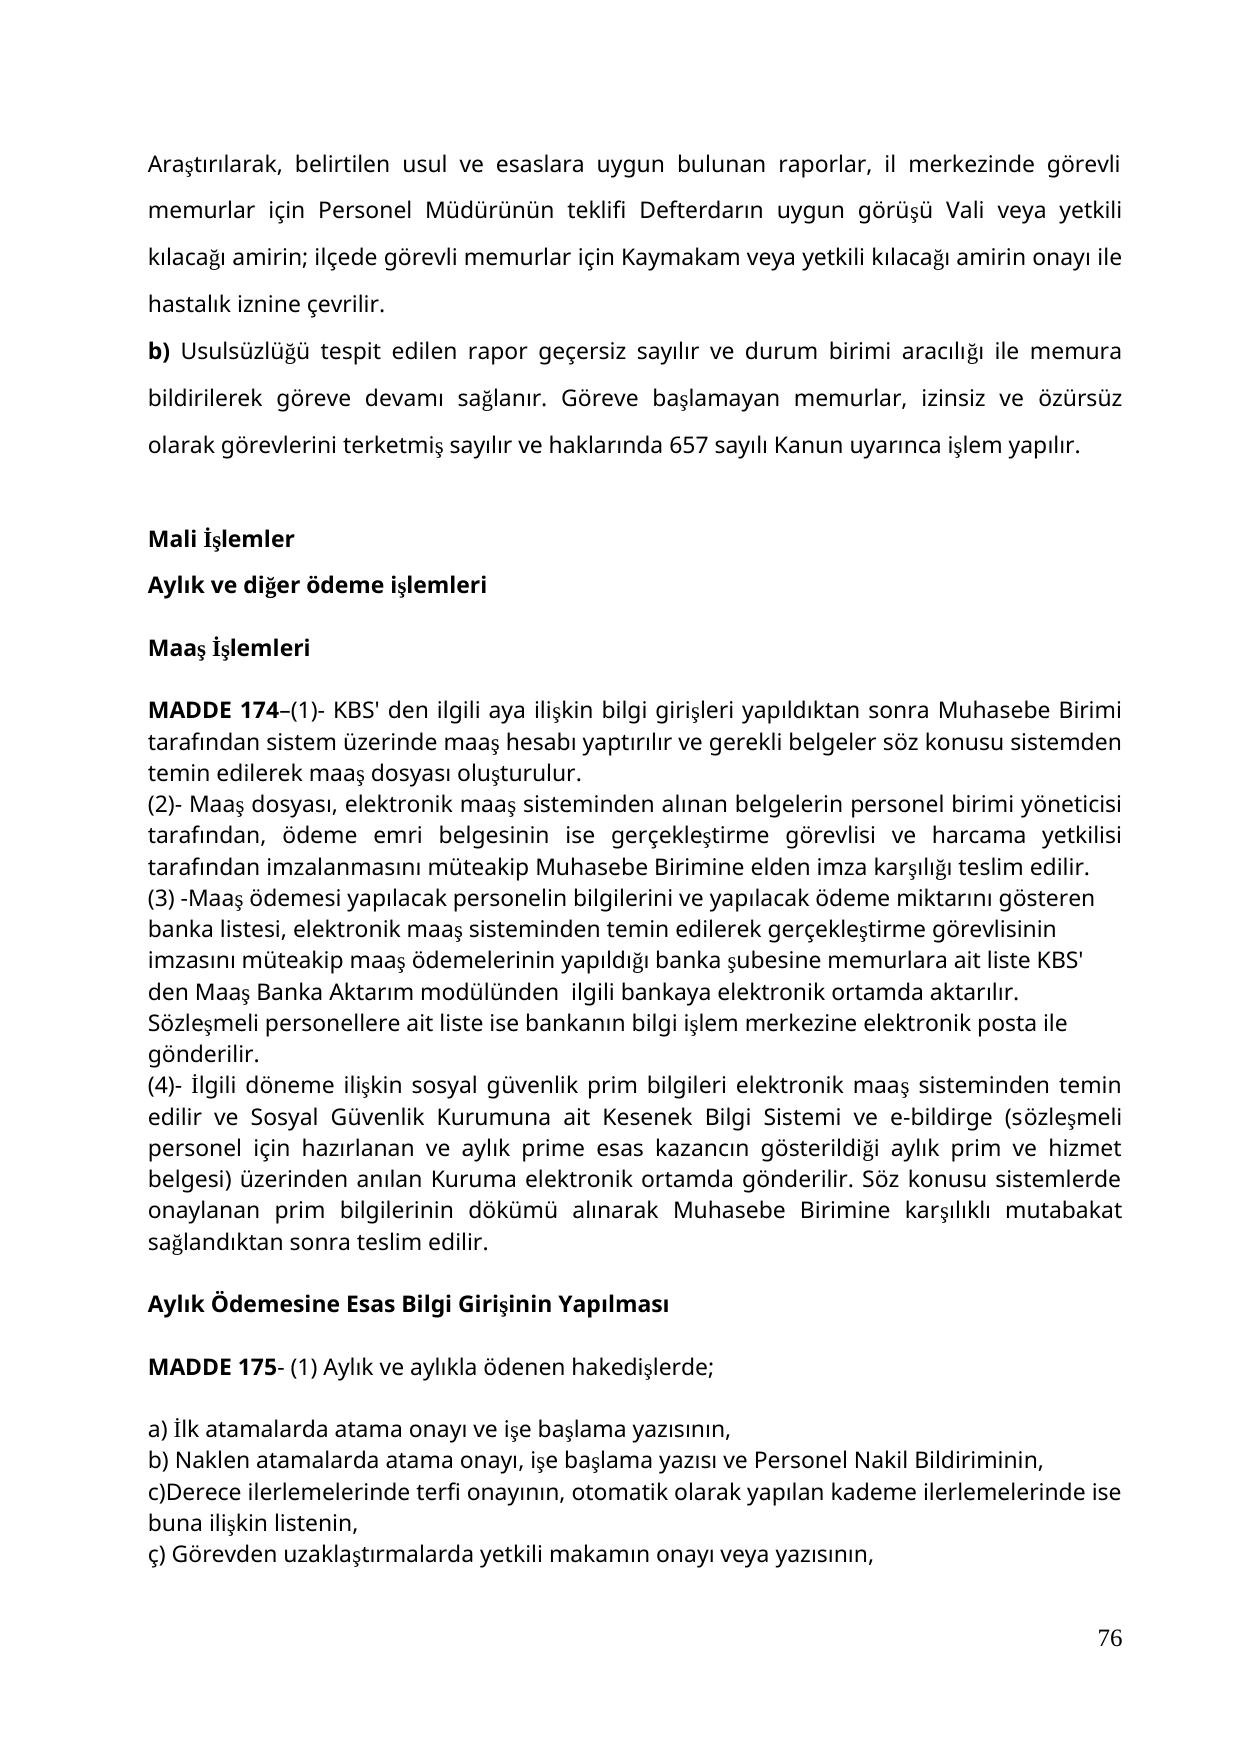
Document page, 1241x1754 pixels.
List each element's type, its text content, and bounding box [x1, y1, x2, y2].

text (2)- Maaş dosyası, elektronik maaş sisteminden alınan belgelerin personel birimi yöneticisi tarafından, ödeme emri belgesinin ise gerçekleştirme görevlisi ve harcama yetkilisi tarafından imzalanmasını müteakip Muhasebe Birimine elden imza karşılığı teslim edilir. [148, 788, 1122, 882]
text Maaş İşlemleri [148, 632, 1122, 663]
text (3) -Maaş ödemesi yapılacak personelin bilgilerini ve yapılacak ödeme miktarını gösteren banka listesi, elektronik maaş sisteminden temin edilerek gerçekleştirme görevlisinin imzasını müteakip maaş ödemelerinin yapıldığı banka şubesine memurlara ait liste KBS' den Maaş Banka Aktarım modülünden ilgili bankaya elektronik ortamda aktarılır. Sözleşmeli personellere ait liste ise bankanın bilgi işlem merkezine elektronik posta ile gönderilir. [148, 882, 1122, 1069]
text b) Naklen atamalarda atama onayı, işe başlama yazısı ve Personel Nakil Bildiriminin, [148, 1444, 1122, 1476]
text c)Derece ilerlemelerinde terfi onayının, otomatik olarak yapılan kademe ilerlemelerinde ise buna ilişkin listenin, [148, 1476, 1122, 1538]
text b) Usulsüzlüğü tespit edilen rapor geçersiz sayılır ve durum birimi aracılığı ile memura bildirilerek göreve devamı sağlanır. Göreve başlamayan memurlar, izinsiz ve özürsüz olarak görevlerini terketmiş sayılır ve haklarında 657 sayılı Kanun uyarınca işlem yapılır. [148, 335, 1122, 460]
text Mali İşlemler [148, 523, 1122, 554]
text MADDE 174–(1)- KBS' den ilgili aya ilişkin bilgi girişleri yapıldıktan sonra Muhasebe Birimi tarafından sistem üzerinde maaş hesabı yaptırılır ve gerekli belgeler söz konusu sistemden temin edilerek maaş dosyası oluşturulur. [148, 694, 1122, 788]
text ç) Görevden uzaklaştırmalarda yetkili makamın onayı veya yazısının, [148, 1538, 1122, 1569]
text (4)- İlgili döneme ilişkin sosyal güvenlik prim bilgileri elektronik maaş sisteminden temin edilir ve Sosyal Güvenlik Kurumuna ait Kesenek Bilgi Sistemi ve e-bildirge (sözleşmeli personel için hazırlanan ve aylık prime esas kazancın gösterildiği aylık prim ve hizmet belgesi) üzerinden anılan Kuruma elektronik ortamda gönderilir. Söz konusu sistemlerde onaylanan prim bilgilerinin dökümü alınarak Muhasebe Birimine karşılıklı mutabakat sağlandıktan sonra teslim edilir. [148, 1069, 1122, 1257]
text Aylık Ödemesine Esas Bilgi Girişinin Yapılması [148, 1288, 1122, 1319]
text MADDE 175- (1) Aylık ve aylıkla ödenen hakedişlerde; [148, 1351, 1122, 1382]
text Aylık ve diğer ödeme işlemleri [148, 569, 1122, 601]
text Araştırılarak, belirtilen usul ve esaslara uygun bulunan raporlar, il merkezinde görevli memurlar için Personel Müdürünün teklifi Defterdarın uygun görüşü Vali veya yetkili kılacağı amirin; ilçede görevli memurlar için Kaymakam veya yetkili kılacağı amirin onayı ile hastalık iznine çevrilir. [148, 148, 1122, 319]
text a) İlk atamalarda atama onayı ve işe başlama yazısının, [148, 1413, 1122, 1444]
